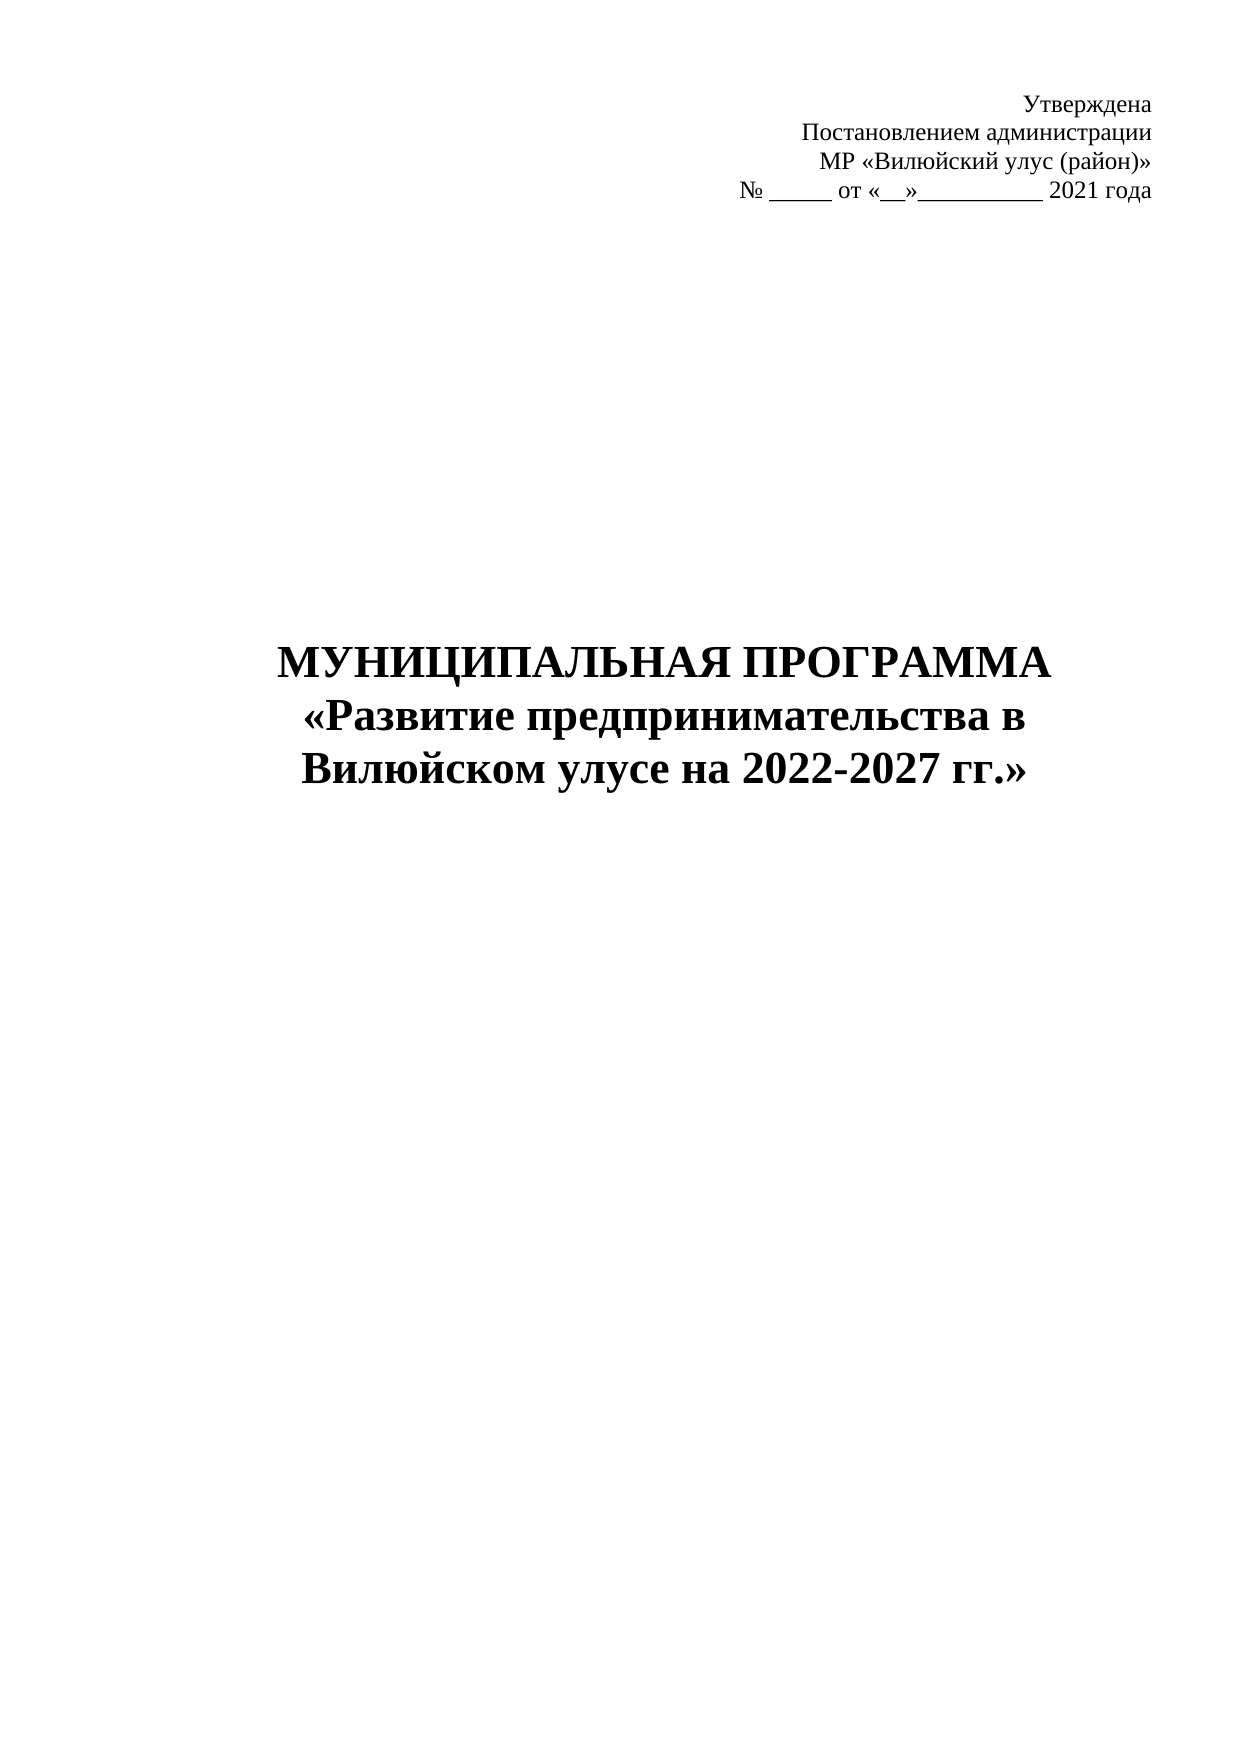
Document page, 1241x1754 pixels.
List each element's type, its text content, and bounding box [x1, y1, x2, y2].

text № _____ от «__»__________ 2021 года [177, 175, 1152, 204]
text Постановлением администрации [177, 117, 1152, 146]
text Утверждена [177, 89, 1152, 117]
text «Развитие предпринимательства в Вилюйском улусе на 2022-2027 гг.» [177, 688, 1152, 793]
text МР «Вилюйский улус (район)» [177, 146, 1152, 175]
text МУНИЦИПАЛЬНАЯ ПРОГРАММА [177, 635, 1152, 688]
